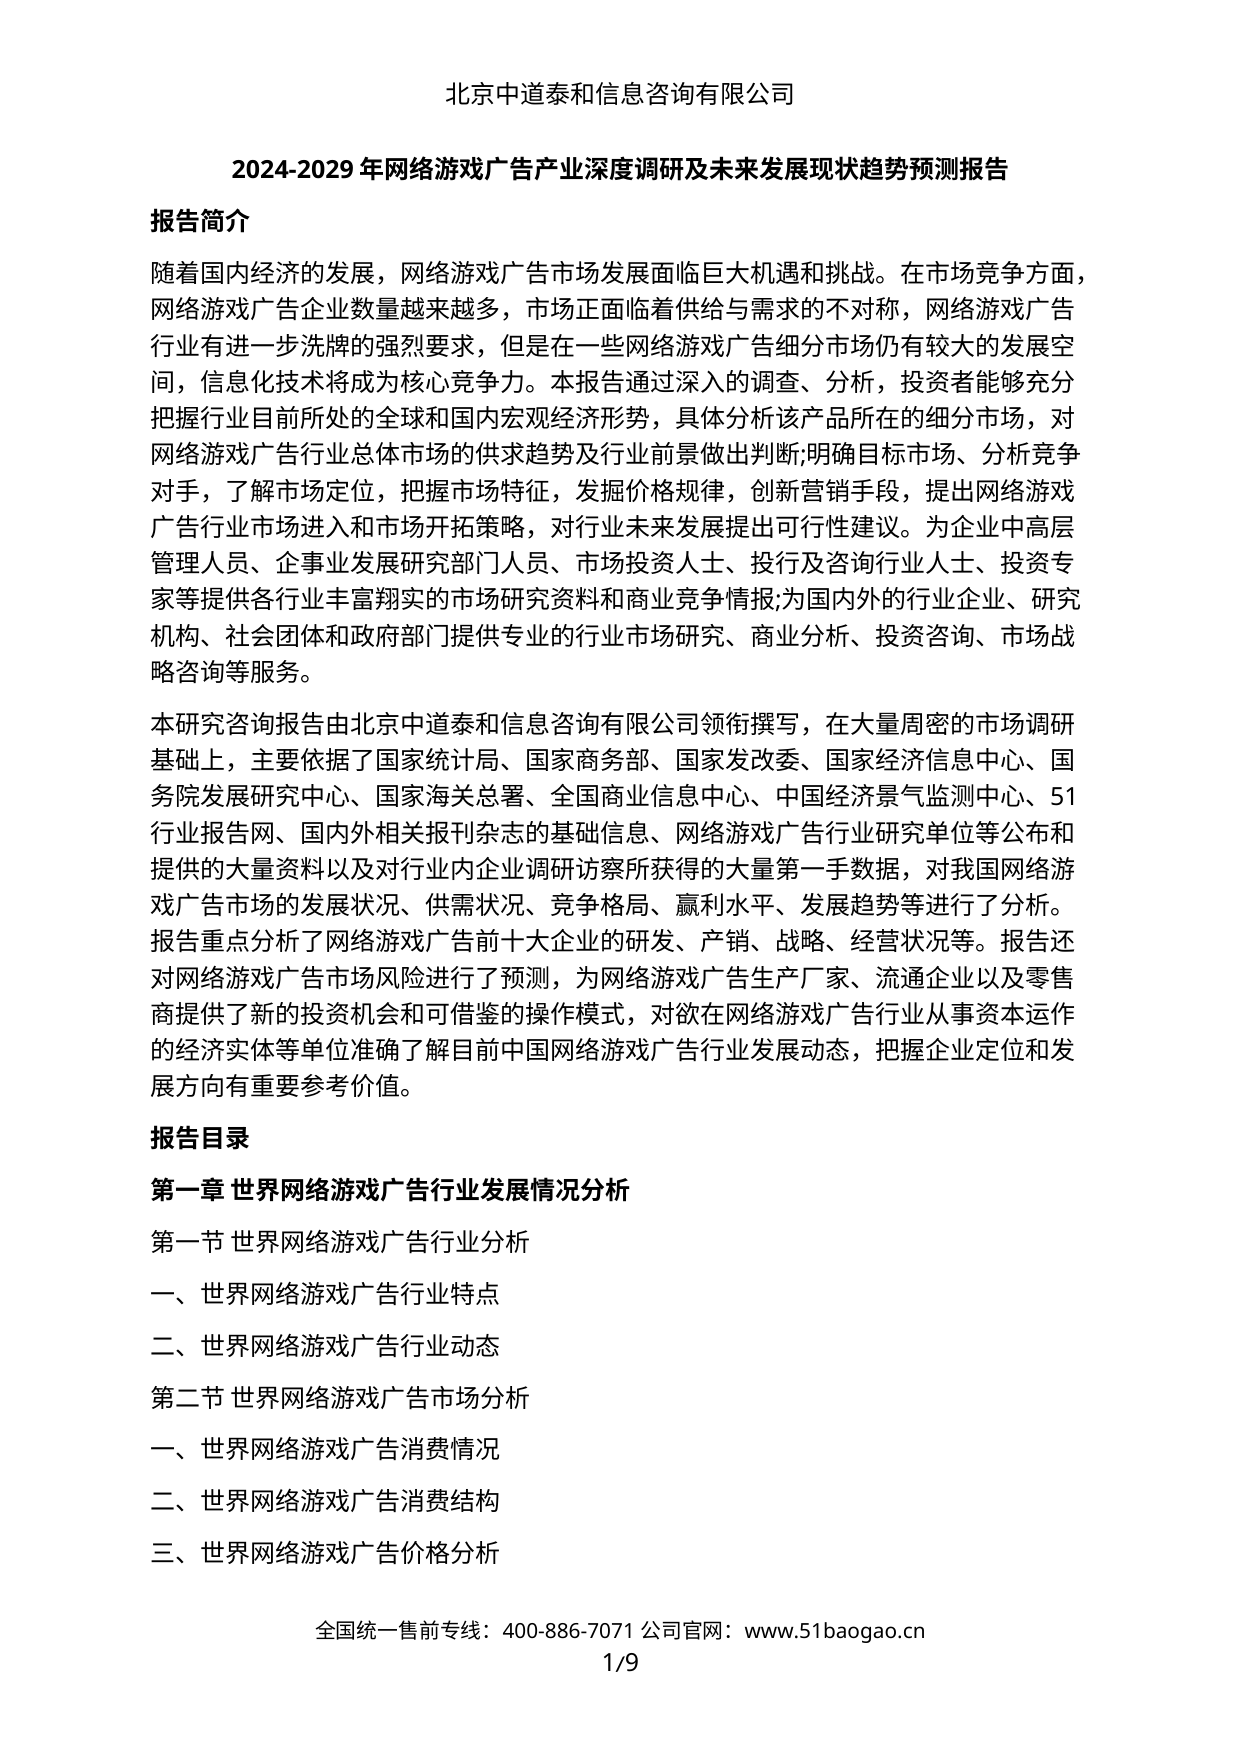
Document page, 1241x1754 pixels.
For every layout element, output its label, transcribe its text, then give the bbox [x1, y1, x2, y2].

text 报告简介 [150, 202, 1090, 238]
text 一、世界网络游戏广告消费情况 [150, 1430, 1090, 1466]
text 第一章 世界网络游戏广告行业发展情况分析 [150, 1171, 1090, 1207]
text 报告目录 [150, 1119, 1090, 1155]
text 第一节 世界网络游戏广告行业分析 [150, 1222, 1090, 1259]
text 一、世界网络游戏广告行业特点 [150, 1274, 1090, 1311]
text 二、世界网络游戏广告行业动态 [150, 1326, 1090, 1362]
text 随着国内经济的发展，网络游戏广告市场发展面临巨大机遇和挑战。在市场竞争方面，网络游戏广告企业数量越来越多，市场正面临着供给与需求的不对称，网络游戏广告行业有进一步洗牌的强烈要求，但是在一些网络游戏广告细分市场仍有较大的发展空间，信息化技术将成为核心竞争力。本报告通过深入的调查、分析，投资者能够充分把握行业目前所处的全球和国内宏观经济形势，具体分析该产品所在的细分市场，对网络游戏广告行业总体市场的供求趋势及行业前景做出判断;明确目标市场、分析竞争对手，了解市场定位，把握市场特征，发掘价格规律，创新营销手段，提出网络游戏广告行业市场进入和市场开拓策略，对行业未来发展提出可行性建议。为企业中高层管理人员、企事业发展研究部门人员、市场投资人士、投行及咨询行业人士、投资专家等提供各行业丰富翔实的市场研究资料和商业竞争情报;为国内外的行业企业、研究机构、社会团体和政府部门提供专业的行业市场研究、商业分析、投资咨询、市场战略咨询等服务。 [150, 254, 1090, 689]
text 第二节 世界网络游戏广告市场分析 [150, 1378, 1090, 1414]
text 二、世界网络游戏广告消费结构 [150, 1482, 1090, 1518]
text 本研究咨询报告由北京中道泰和信息咨询有限公司领衔撰写，在大量周密的市场调研基础上，主要依据了国家统计局、国家商务部、国家发改委、国家经济信息中心、国务院发展研究中心、国家海关总署、全国商业信息中心、中国经济景气监测中心、51行业报告网、国内外相关报刊杂志的基础信息、网络游戏广告行业研究单位等公布和提供的大量资料以及对行业内企业调研访察所获得的大量第一手数据，对我国网络游戏广告市场的发展状况、供需状况、竞争格局、赢利水平、发展趋势等进行了分析。报告重点分析了网络游戏广告前十大企业的研发、产销、战略、经营状况等。报告还对网络游戏广告市场风险进行了预测，为网络游戏广告生产厂家、流通企业以及零售商提供了新的投资机会和可借鉴的操作模式，对欲在网络游戏广告行业从事资本运作的经济实体等单位准确了解目前中国网络游戏广告行业发展动态，把握企业定位和发展方向有重要参考价值。 [150, 704, 1090, 1103]
text 三、世界网络游戏广告价格分析 [150, 1534, 1090, 1570]
text 2024-2029年网络游戏广告产业深度调研及未来发展现状趋势预测报告 [150, 150, 1090, 186]
